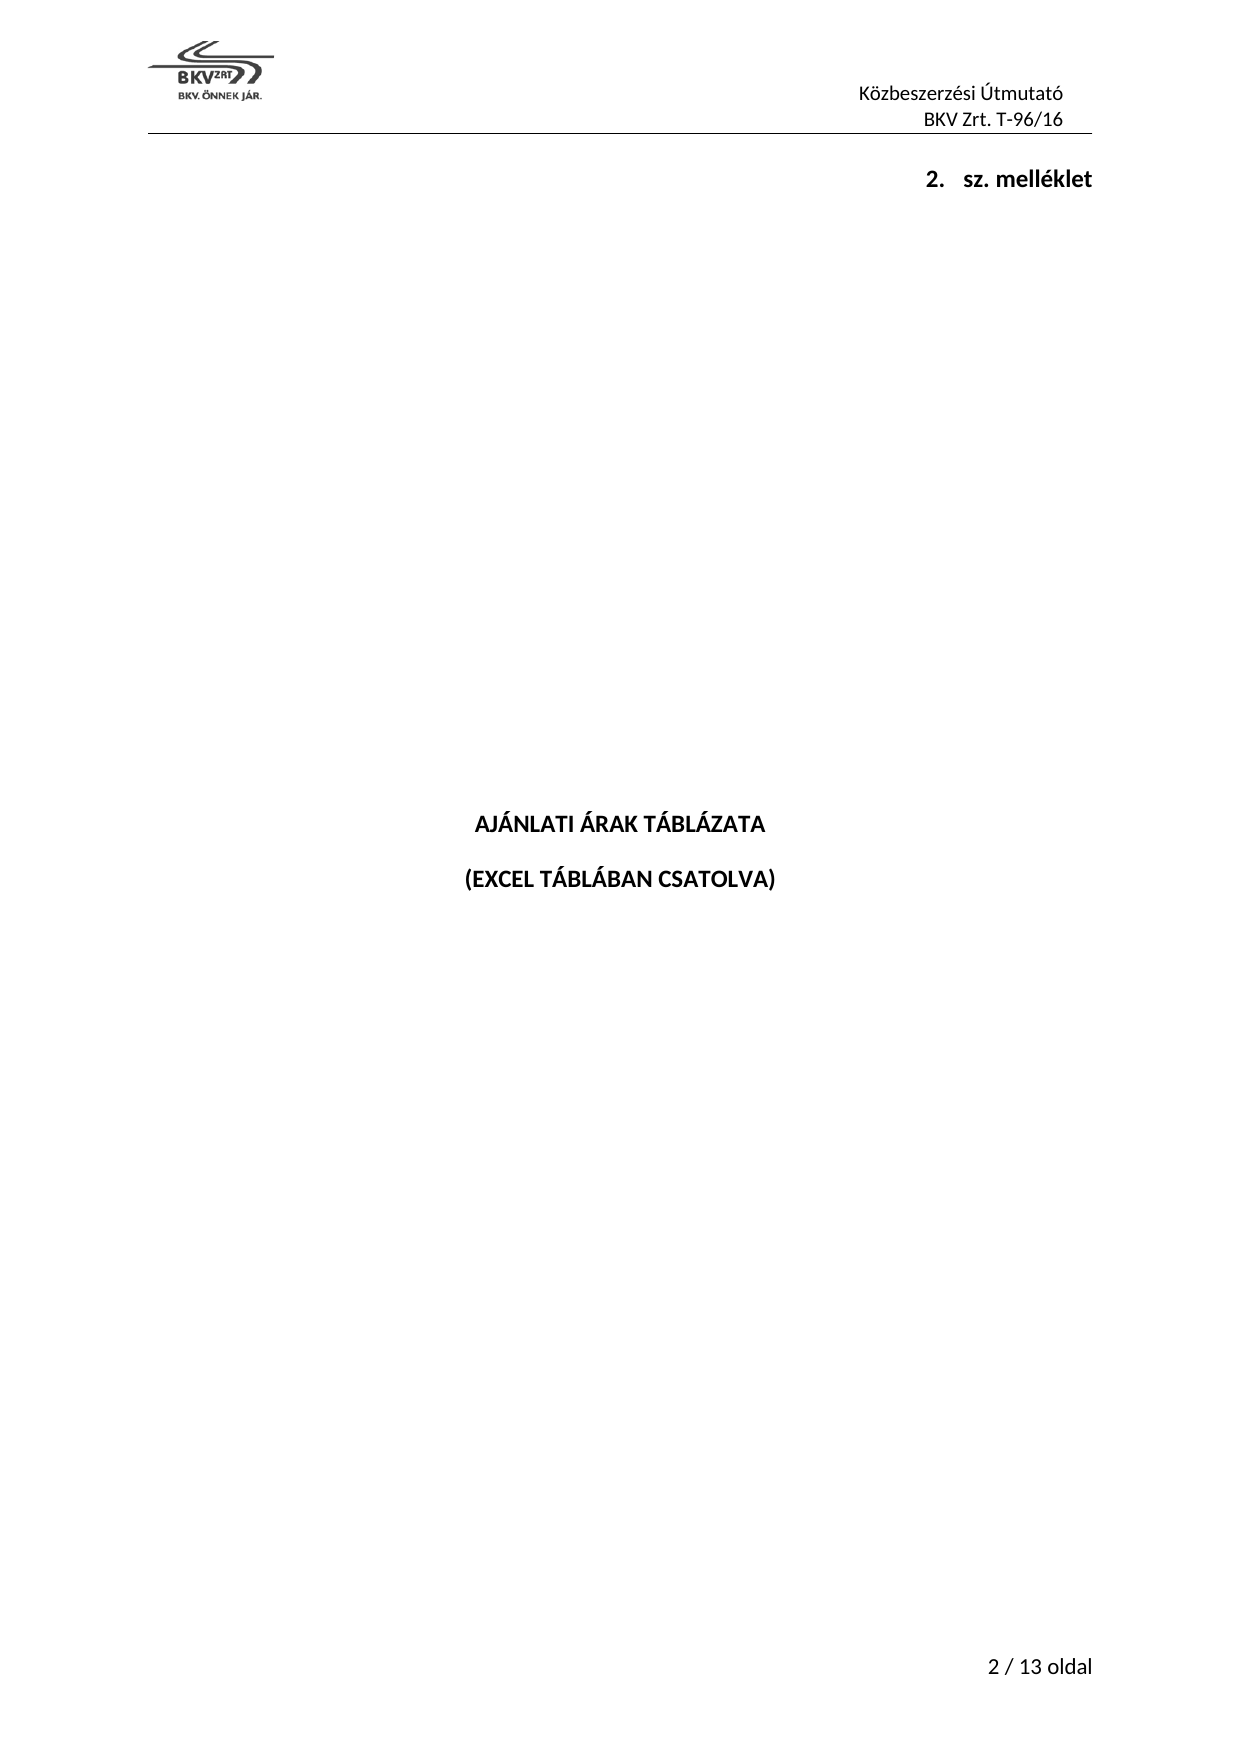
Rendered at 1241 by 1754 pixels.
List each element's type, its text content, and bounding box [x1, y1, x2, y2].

list sz. melléklet [260, 163, 1092, 194]
picture [147, 41, 275, 101]
text Ajánlati árak táblázata [148, 808, 1092, 838]
text (excel táblában csatolva) [148, 864, 1092, 894]
